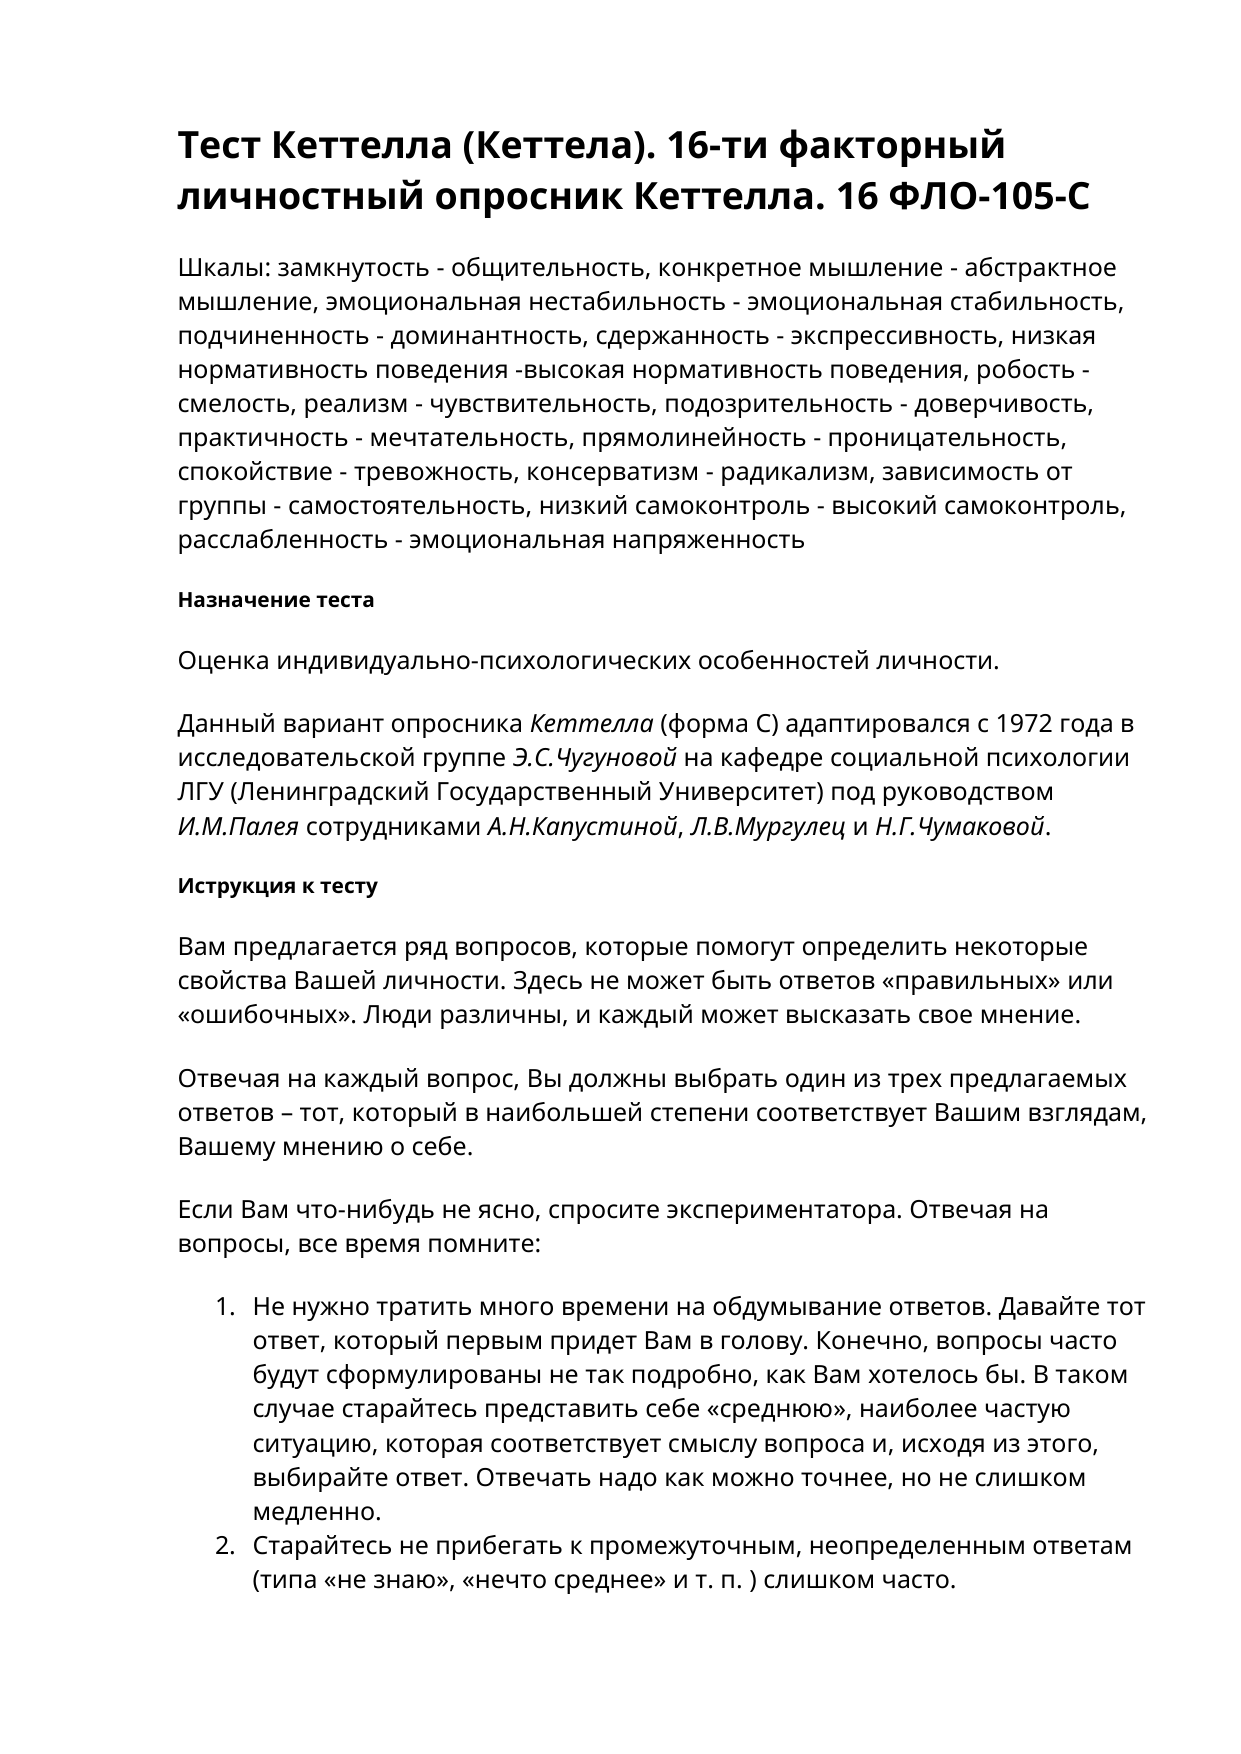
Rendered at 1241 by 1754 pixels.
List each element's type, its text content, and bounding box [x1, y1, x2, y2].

text Отвечая на каждый вопрос, Вы должны выбрать один из трех предлагаемых ответов – тот, который в наибольшей степени соответствует Вашим взглядам, Вашему мнению о себе. [177, 1060, 1152, 1162]
text Шкалы: замкнутость - общительность, конкретное мышление - абстрактное мышление, эмоциональная нестабильность - эмоциональная стабильность, подчиненность - доминантность, сдержанность - экспрессивность, низкая нормативность поведения -высокая нормативность поведения, робость - смелость, реализм - чувствительность, подозрительность - доверчивость, практичность - мечтательность, прямолинейность - проницательность, спокойствие - тревожность, консерватизм - радикализм, зависимость от группы - самостоятельность, низкий самоконтроль - высокий самоконтроль, расслабленность - эмоциональная напряженность [177, 249, 1152, 556]
text Вам предлагается ряд вопросов, которые помогут определить некоторые свойства Вашей личности. Здесь не может быть ответов «правильных» или «ошибочных». Люди различны, и каждый может высказать свое мнение. [177, 929, 1152, 1031]
text Оценка индивидуально-психологических особенностей личности. [177, 643, 1152, 677]
text Данный вариант опросника Кеттелла (форма С) адаптировался с 1972 года в исследовательской группе Э.С.Чугуновой на кафедре социальной психологии ЛГУ (Ленинградский Государственный Университет) под руководством И.М.Палея сотрудниками А.Н.Капустиной, Л.В.Мургулец и Н.Г.Чумаковой. [177, 706, 1152, 842]
text Назначение теста [177, 585, 1152, 613]
list Не нужно тратить много времени на обдумывание ответов. Давайте тот ответ, который первым придет Вам в голову. Конечно, вопросы часто будут сформулированы не так подробно, как Вам хотелось бы. В таком случае старайтесь представить себе «среднюю», наиболее частую ситуацию, которая соответствует смыслу вопроса и, исходя из этого, выбирайте ответ. Отвечать надо как можно точнее, но не слишком медленно. [215, 1289, 1152, 1527]
text Тест Кеттелла (Кеттела). 16-ти факторный личностный опросник Кеттелла. 16 ФЛО-105-С [177, 118, 1152, 220]
text Если Вам что-нибудь не ясно, спросите экспериментатора. Отвечая на вопросы, все время помните: [177, 1192, 1152, 1260]
list Старайтесь не прибегать к промежуточным, неопределенным ответам (типа «не знаю», «нечто среднее» и т. п. ) слишком часто. [215, 1527, 1152, 1596]
text Иструкция к тесту [177, 871, 1152, 900]
